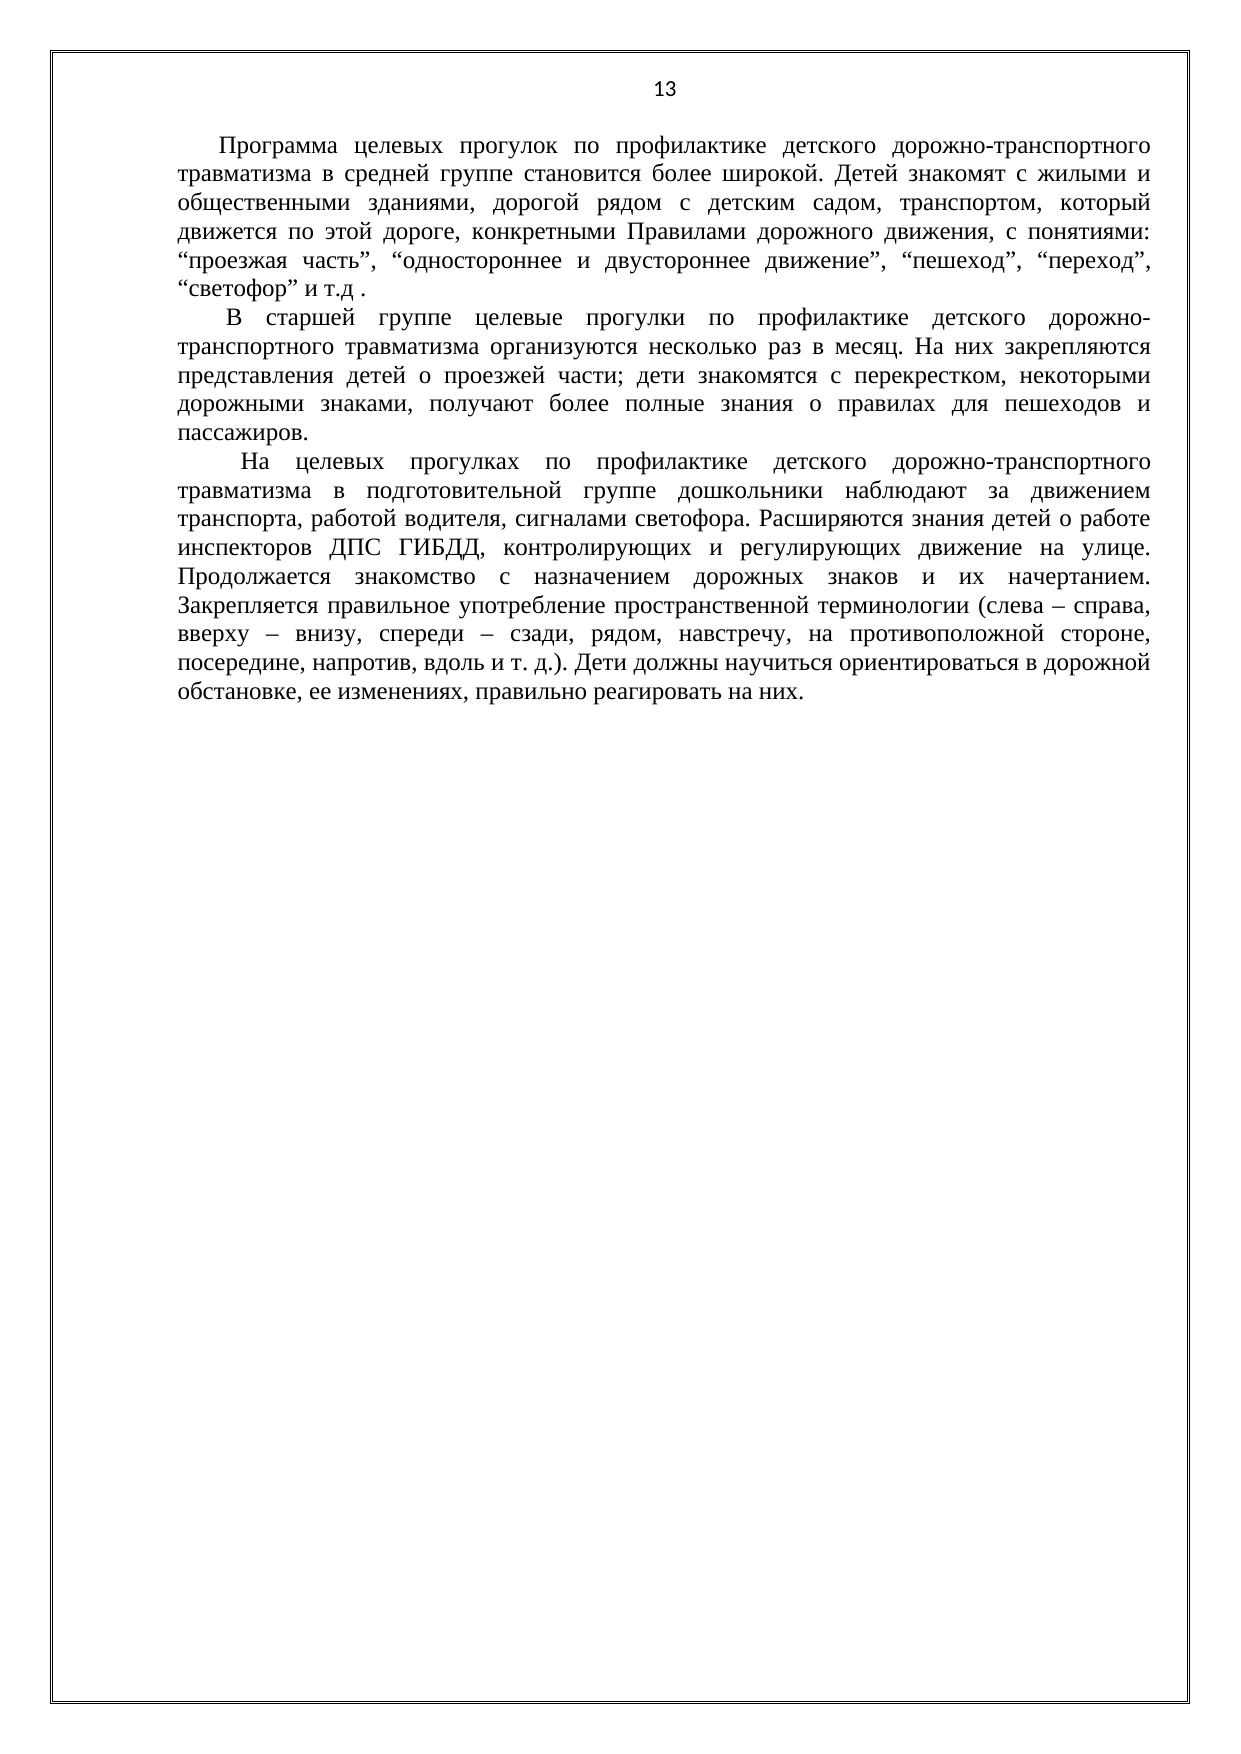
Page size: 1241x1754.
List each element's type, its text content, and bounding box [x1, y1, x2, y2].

text На целевых прогулках по профилактике детского дорожно-транспортного травматизма в подготовительной группе дошкольники наблюдают за движением транспорта, работой водителя, сигналами светофора. Расширяются знания детей о работе инспекторов ДПС ГИБДД, контролирующих и регулирующих движение на улице. Продолжается знакомство с назначением дорожных знаков и их начертанием. Закрепляется правильное употребление пространственной терминологии (слева – справа, вверху – внизу, спереди – сзади, рядом, навстречу, на противоположной стороне, посередине, напротив, вдоль и т. д.). Дети должны научиться ориентироваться в дорожной обстановке, ее изменениях, правильно реагировать на них. [177, 446, 1152, 705]
text В старшей группе целевые прогулки по профилактике детского дорожно-транспортного травматизма организуются несколько раз в месяц. На них закрепляются представления детей о проезжей части; дети знакомятся с перекрестком, некоторыми дорожными знаками, получают более полные знания о правилах для пешеходов и пассажиров. [177, 302, 1152, 446]
text Программа целевых прогулок по профилактике детского дорожно-транспортного травматизма в средней группе становится более широкой. Детей знакомят с жилыми и общественными зданиями, дорогой рядом с детским садом, транспортом, который движется по этой дороге, конкретными Правилами дорожного движения, с понятиями: “проезжая часть”, “одностороннее и двустороннее движение”, “пешеход”, “переход”, “светофор” и т.д . [177, 130, 1152, 302]
